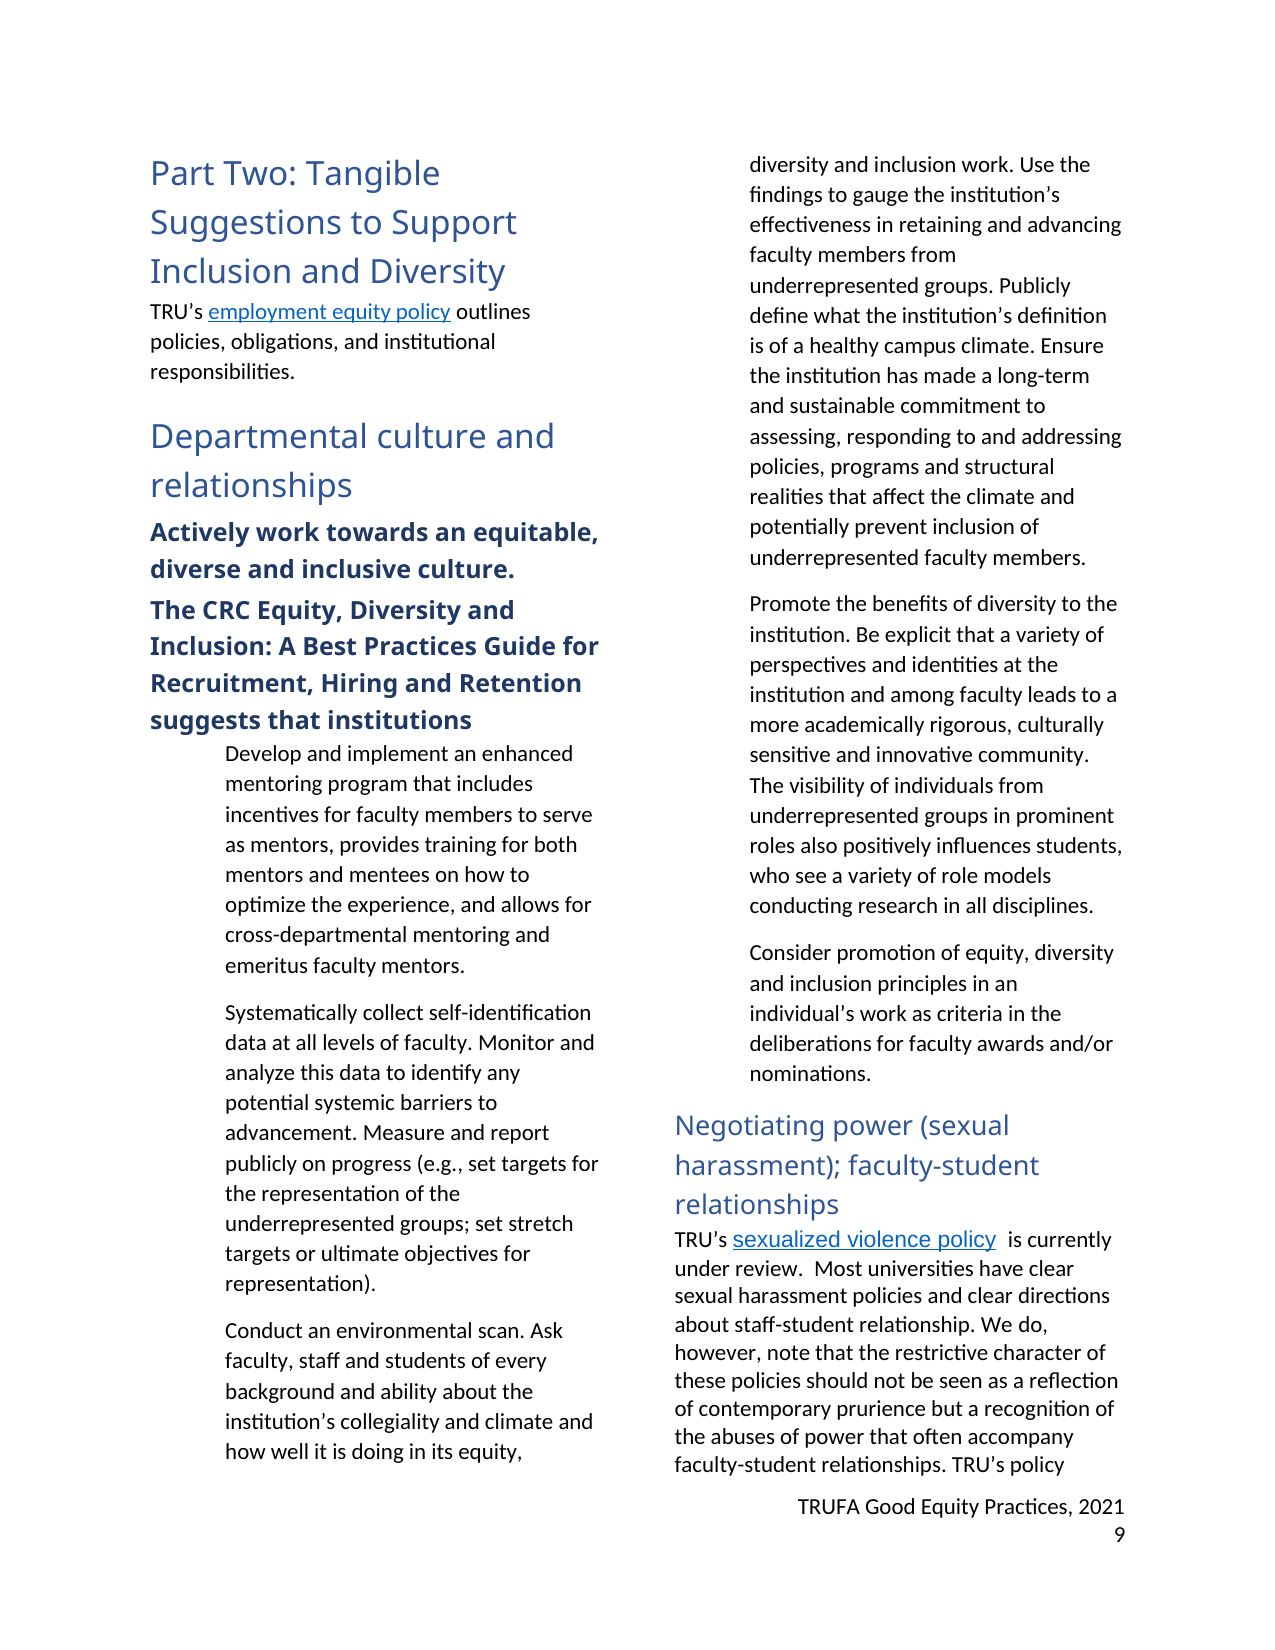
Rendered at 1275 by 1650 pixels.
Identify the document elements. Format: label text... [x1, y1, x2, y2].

text Systematically collect self-identification data at all levels of faculty. Monitor and analyze this data to identify any potential systemic barriers to advancement. Measure and report publicly on progress (e.g., set targets for the representation of the underrepresented groups; set stretch targets or ultimate objectives for representation). [225, 998, 601, 1298]
text TRU’s employment equity policy outlines policies, obligations, and institutional responsibilities. [150, 297, 601, 385]
text Promote the benefits of diversity to the institution. Be explicit that a variety of perspectives and identities at the institution and among faculty leads to a more academically rigorous, culturally sensitive and innovative community. The visibility of individuals from underrepresented groups in prominent roles also positively influences students, who see a variety of role models conducting research in all disciplines. [749, 589, 1125, 920]
text Develop and implement an enhanced mentoring program that includes incentives for faculty members to serve as mentors, provides training for both mentors and mentees on how to optimize the experience, and allows for cross-departmental mentoring and emeritus faculty mentors. [225, 739, 601, 979]
subtitle Negotiating power (sexual harassment); faculty-student relationships [674, 1106, 1125, 1223]
subtitle Departmental culture and relationships [150, 412, 601, 507]
subtitle The CRC Equity, Diversity and Inclusion: A Best Practices Guide for Recruitment, Hiring and Retention suggests that institutions [150, 592, 601, 737]
text Conduct an environmental scan. Ask faculty, staff and students of every background and ability about the institution’s collegiality and climate and how well it is doing in its equity, diversity and inclusion work. Use the findings to gauge the institution’s effectiveness in retaining and advancing faculty members from underrepresented groups. Publicly define what the institution’s definition is of a healthy campus climate. Ensure the institution has made a long-term and sustainable commitment to assessing, responding to and addressing policies, programs and structural realities that affect the climate and potentially prevent inclusion of underrepresented faculty members. [749, 150, 1125, 571]
text Consider promotion of equity, diversity and inclusion principles in an individual’s work as criteria in the deliberations for faculty awards and/or nominations. [749, 938, 1125, 1087]
subtitle Part Two: Tangible Suggestions to Support Inclusion and Diversity [150, 150, 601, 293]
text Conduct an environmental scan. Ask faculty, staff and students of every background and ability about the institution’s collegiality and climate and how well it is doing in its equity, diversity and inclusion work. Use the findings to gauge the institution’s effectiveness in retaining and advancing faculty members from underrepresented groups. Publicly define what the institution’s definition is of a healthy campus climate. Ensure the institution has made a long-term and sustainable commitment to assessing, responding to and addressing policies, programs and structural realities that affect the climate and potentially prevent inclusion of underrepresented faculty members. [225, 1316, 601, 1465]
text Respectful Workplace and arassment Prevention Policy [674, 1226, 1125, 1478]
subtitle Actively work towards an equitable, diverse and inclusive culture. [150, 514, 601, 585]
